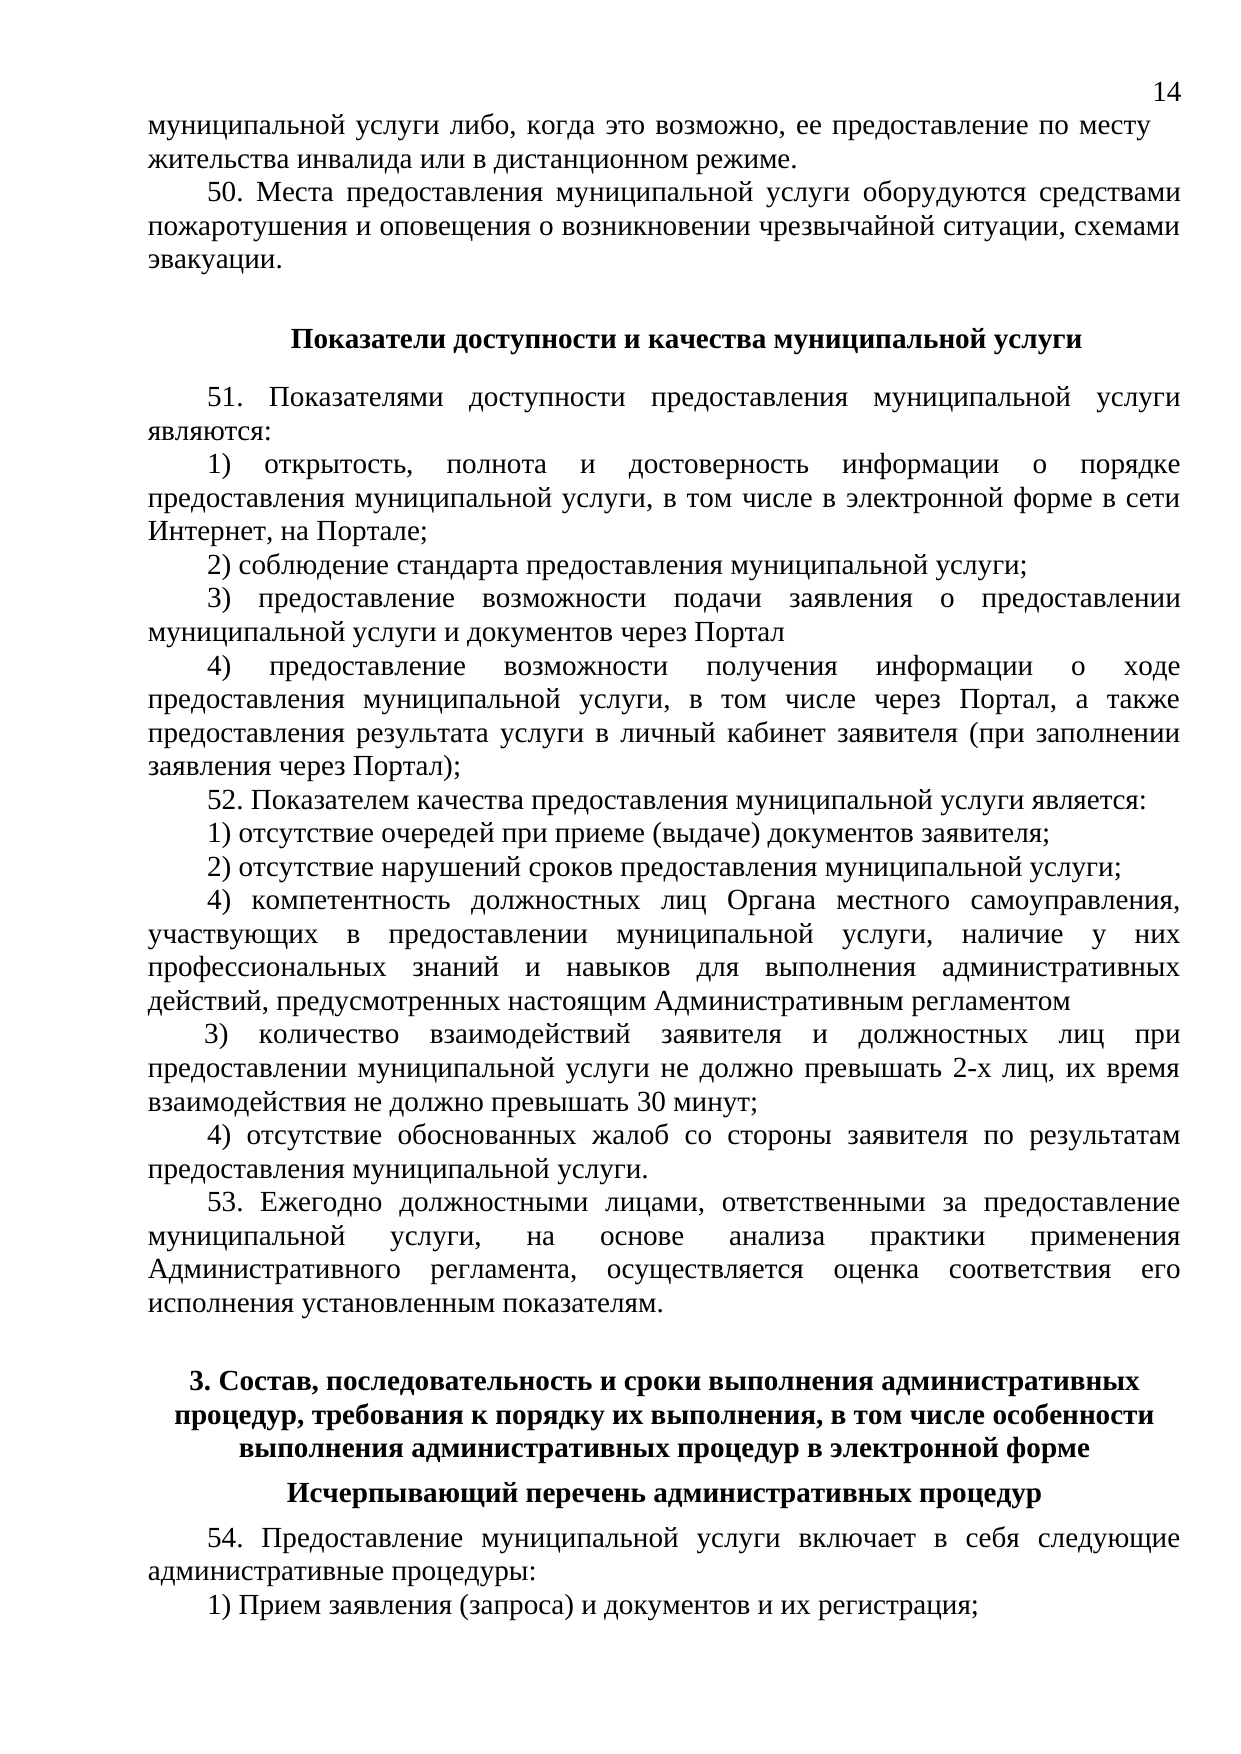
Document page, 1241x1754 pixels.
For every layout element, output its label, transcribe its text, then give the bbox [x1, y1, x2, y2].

text 2) отсутствие нарушений сроков предоставления муниципальной услуги; [148, 849, 1181, 882]
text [148, 107, 1181, 174]
text 1) Прием заявления (запроса) и документов и их регистрация; [148, 1587, 1181, 1621]
text 2) соблюдение стандарта предоставления муниципальной услуги; [148, 547, 1181, 581]
text 1) отсутствие очередей при приеме (выдаче) документов заявителя; [148, 815, 1181, 849]
text 3) предоставление возможности подачи заявления о предоставлении муниципальной услуги и документов через Портал [148, 581, 1181, 648]
text 4) компетентность должностных лиц Органа местного самоуправления, участвующих в предоставлении муниципальной услуги, наличие у них профессиональных знаний и навыков для выполнения административных действий, предусмотренных настоящим Административным регламентом [148, 882, 1181, 1017]
text 3) количество взаимодействий заявителя и должностных лиц при предоставлении муниципальной услуги не должно превышать 2-х лиц, их время взаимодействия не должно превышать 30 минут; [148, 1017, 1181, 1117]
subtitle 3. Состав, последовательность и сроки выполнения административных процедур, требования к порядку их выполнения, в том числе особенности выполнения административных процедур в электронной форме [148, 1363, 1181, 1464]
text 4) отсутствие обоснованных жалоб со стороны заявителя по результатам предоставления муниципальной услуги. [148, 1117, 1181, 1184]
text 52. Показателем качества предоставления муниципальной услуги является: [148, 782, 1181, 815]
text 4) предоставление возможности получения информации о ходе предоставления муниципальной услуги, в том числе через Портал, а также предоставления результата услуги в личный кабинет заявителя (при заполнении заявления через Портал); [148, 648, 1181, 782]
subtitle Исчерпывающий перечень административных процедур [148, 1475, 1181, 1509]
text 53. Ежегодно должностными лицами, ответственными за предоставление муниципальной услуги, на основе анализа практики применения Административного регламента, осуществляется оценка соответствия его исполнения установленным показателям. [148, 1184, 1181, 1318]
text 54. Предоставление муниципальной услуги включает в себя следующие административные процедуры: [148, 1520, 1181, 1587]
text 50. Места предоставления муниципальной услуги оборудуются средствами пожаротушения и оповещения о возникновении чрезвычайной ситуации, схемами эвакуации. [148, 174, 1181, 275]
text 1) открытость, полнота и достоверность информации о порядке предоставления муниципальной услуги, в том числе в электронной форме в сети Интернет, на Портале; [148, 446, 1181, 547]
text 51. Показателями доступности предоставления муниципальной услуги являются: [148, 379, 1181, 446]
text Показатели доступности и качества муниципальной услуги [148, 321, 1181, 354]
